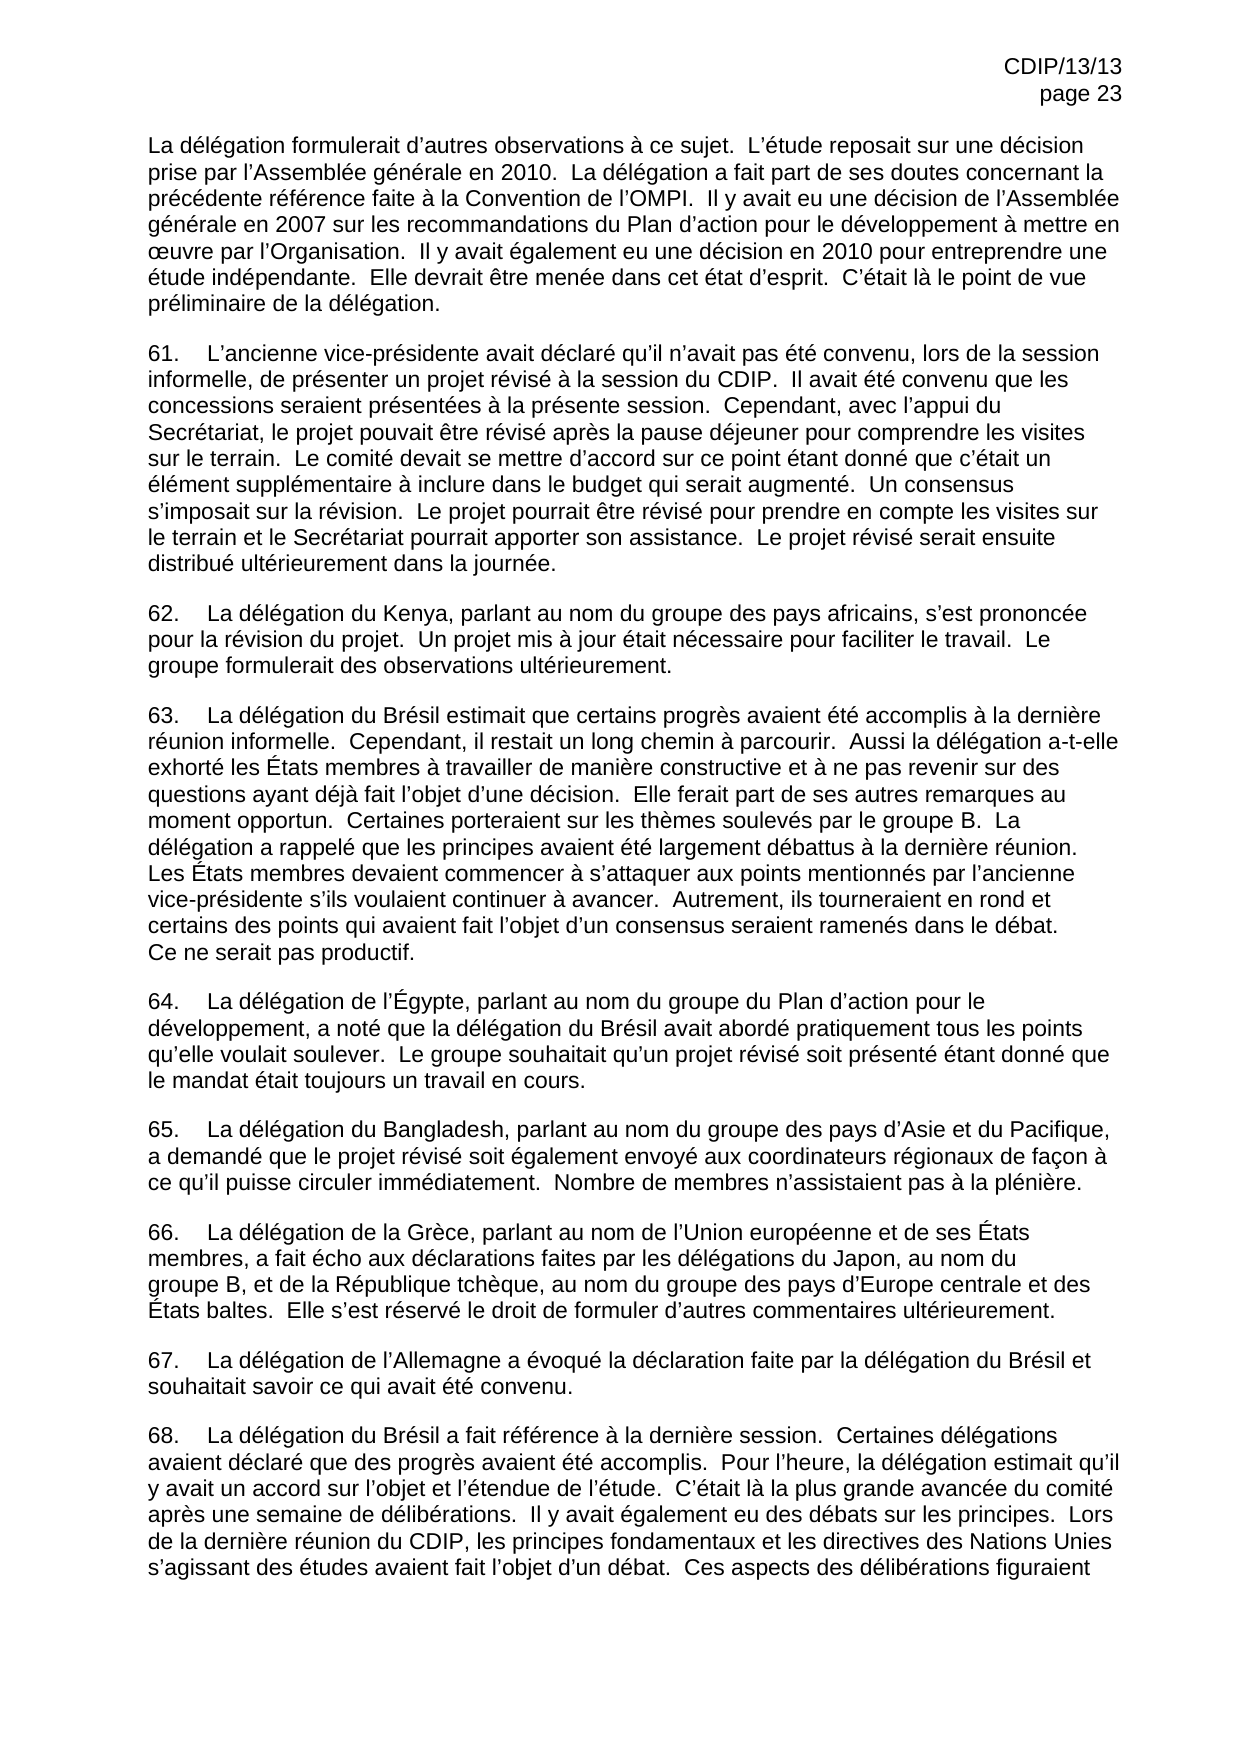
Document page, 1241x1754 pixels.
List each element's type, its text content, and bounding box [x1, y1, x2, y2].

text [148, 132, 1122, 317]
text La délégation de l’Égypte, parlant au nom du groupe du Plan d’action pour le développement, a noté que la délégation du Brésil avait abordé pratiquement tous les points qu’elle voulait soulever. Le groupe souhaitait qu’un projet révisé soit présenté étant donné que le mandat était toujours un travail en cours. [148, 988, 1122, 1093]
text La délégation du Kenya, parlant au nom du groupe des pays africains, s’est prononcée pour la révision du projet. Un projet mis à jour était nécessaire pour faciliter le travail. Le groupe formulerait des observations ultérieurement. [148, 600, 1122, 679]
text La délégation du Brésil estimait que certains progrès avaient été accomplis à la dernière réunion informelle. Cependant, il restait un long chemin à parcourir. Aussi la délégation a-t-elle exhorté les États membres à travailler de manière constructive et à ne pas revenir sur des questions ayant déjà fait l’objet d’une décision. Elle ferait part de ses autres remarques au moment opportun. Certaines porteraient sur les thèmes soulevés par le groupe B. La délégation a rappelé que les principes avaient été largement débattus à la dernière réunion. Les États membres devaient commencer à s’attaquer aux points mentionnés par l’ancienne vice-présidente s’ils voulaient continuer à avancer. Autrement, ils tourneraient en rond et certains des points qui avaient fait l’objet d’un consensus seraient ramenés dans le débat. Ce ne serait pas productif. [148, 702, 1122, 965]
text L’ancienne vice-présidente avait déclaré qu’il n’avait pas été convenu, lors de la session informelle, de présenter un projet révisé à la session du CDIP. Il avait été convenu que les concessions seraient présentées à la présente session. Cependant, avec l’appui du Secrétariat, le projet pouvait être révisé après la pause déjeuner pour comprendre les visites sur le terrain. Le comité devait se mettre d’accord sur ce point étant donné que c’était un élément supplémentaire à inclure dans le budget qui serait augmenté. Un consensus s’imposait sur la révision. Le projet pourrait être révisé pour prendre en compte les visites sur le terrain et le Secrétariat pourrait apporter son assistance. Le projet révisé serait ensuite distribué ultérieurement dans la journée. [148, 339, 1122, 577]
text La délégation de la Grèce, parlant au nom de l’Union européenne et de ses États membres, a fait écho aux déclarations faites par les délégations du Japon, au nom du groupe B, et de la République tchèque, au nom du groupe des pays d’Europe centrale et des États baltes. Elle s’est réservé le droit de formuler d’autres commentaires ultérieurement. [148, 1218, 1122, 1324]
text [148, 1422, 1122, 1581]
text La délégation de l’Allemagne a évoqué la déclaration faite par la délégation du Brésil et souhaitait savoir ce qui avait été convenu. [148, 1347, 1122, 1399]
text La délégation du Bangladesh, parlant au nom du groupe des pays d’Asie et du Pacifique, a demandé que le projet révisé soit également envoyé aux coordinateurs régionaux de façon à ce qu’il puisse circuler immédiatement. Nombre de membres n’assistaient pas à la plénière. [148, 1116, 1122, 1196]
